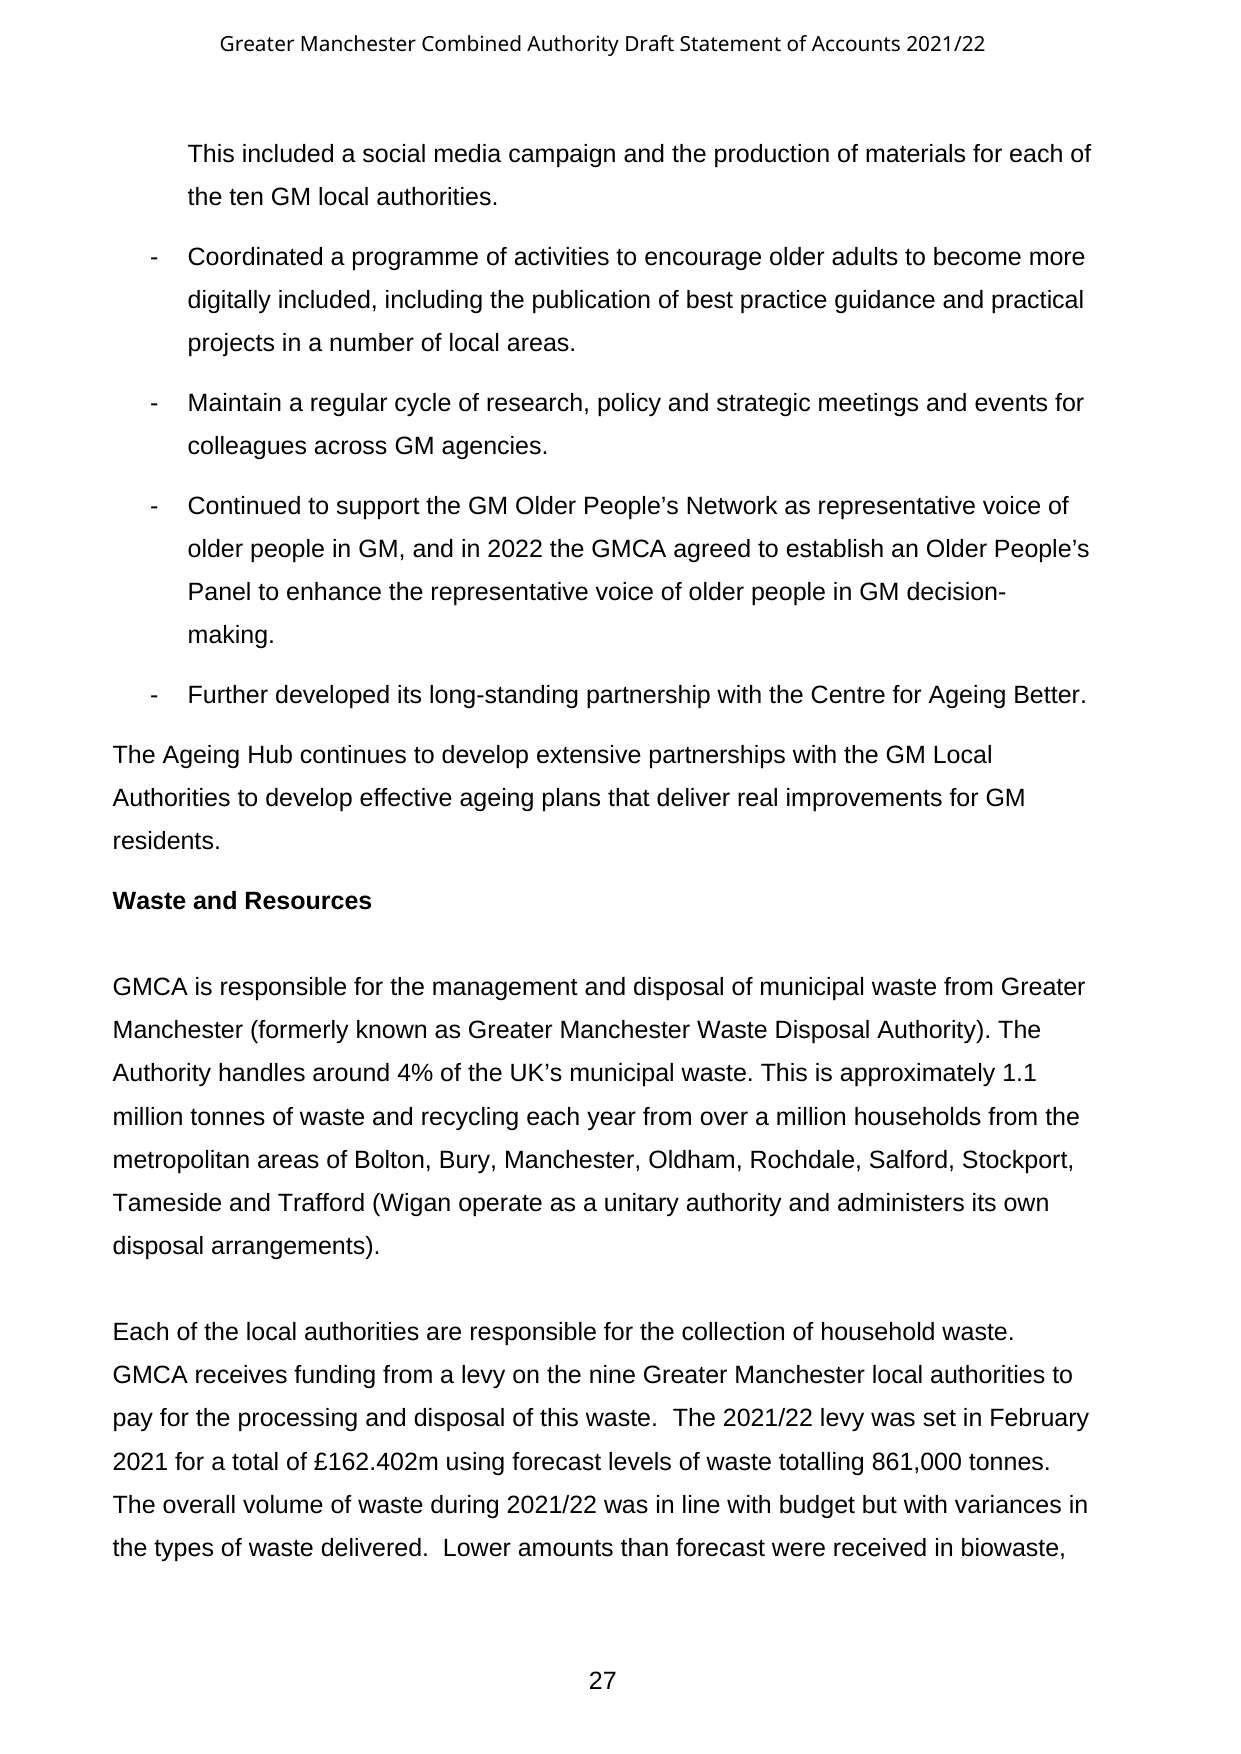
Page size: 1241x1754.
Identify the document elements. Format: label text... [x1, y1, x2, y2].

list Coordinated a programme of activities to encourage older adults to become more digitally included, including the publication of best practice guidance and practical projects in a number of local areas. [150, 242, 1093, 357]
text GMCA is responsible for the management and disposal of municipal waste from Greater Manchester (formerly known as Greater Manchester Waste Disposal Authority). The Authority handles around 4% of the UK’s municipal waste. This is approximately 1.1 million tonnes of waste and recycling each year from over a million households from the metropolitan areas of Bolton, Bury, Manchester, Oldham, Rochdale, Salford, Stockport, Tameside and Trafford (Wigan operate as a unitary authority and administers its own disposal arrangements). [112, 972, 1093, 1260]
list Further developed its long-standing partnership with the Centre for Ageing Better. [150, 680, 1093, 709]
list Continued to support the GM Older People’s Network as representative voice of older people in GM, and in 2022 the GMCA agreed to establish an Older People’s Panel to enhance the representative voice of older people in GM decision-making. [150, 491, 1093, 649]
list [150, 139, 1093, 211]
text Waste and Resources [112, 886, 1093, 915]
list Maintain a regular cycle of research, policy and strategic meetings and events for colleagues across GM agencies. [150, 388, 1093, 460]
text The Ageing Hub continues to develop extensive partnerships with the GM Local Authorities to develop effective ageing plans that deliver real improvements for GM residents. [112, 740, 1093, 855]
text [112, 1317, 1093, 1562]
